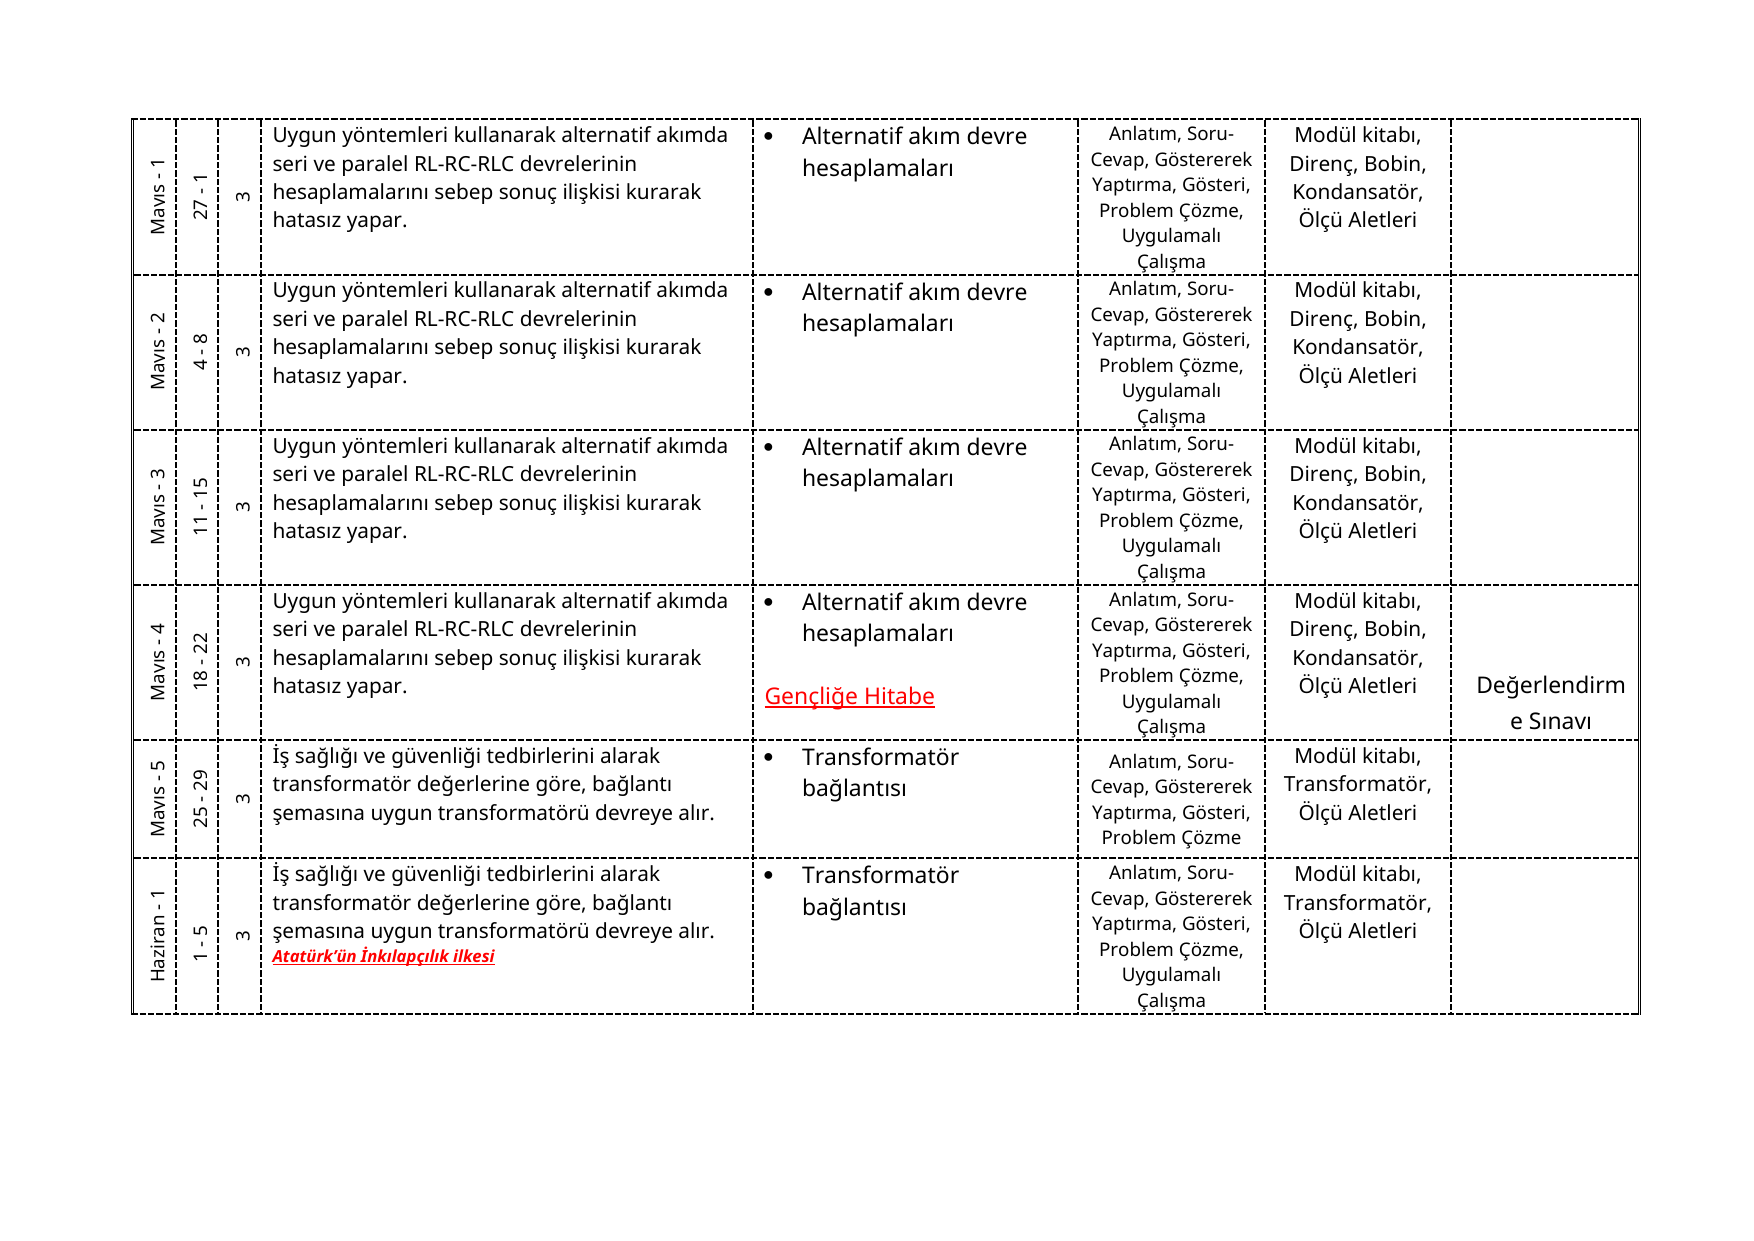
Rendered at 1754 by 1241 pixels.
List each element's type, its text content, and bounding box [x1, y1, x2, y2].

table_cell 3 [218, 118, 261, 273]
table_cell İş sağlığı ve güvenliği tedbirlerini alarak transformatör değerlerine göre, bağlantı şemasına uygun transformatörü devreye alır. Atatürk’ün İnkılapçılık ilkesi [261, 857, 753, 1012]
table_cell Modül kitabı, Direnç, Bobin, Kondansatör, Ölçü Aletleri [1265, 274, 1451, 429]
table_cell Anlatım, Soru-Cevap, Göstererek Yaptırma, Gösteri, Problem Çözme, Uygulamalı Çalışma [1078, 274, 1264, 429]
table_cell Anlatım, Soru-Cevap, Göstererek Yaptırma, Gösteri, Problem Çözme, Uygulamalı Çalışma [1078, 429, 1264, 584]
table_cell 27 - 1 [176, 118, 218, 273]
table_cell [1451, 118, 1638, 273]
table_cell Uygun yöntemleri kullanarak alternatif akımda seri ve paralel RL-RC-RLC devrelerinin hesaplamalarını sebep sonuç ilişkisi kurarak hatasız yapar. [261, 118, 753, 273]
table_cell Alternatif akım devre hesaplamaları [753, 274, 1078, 429]
table_cell Alternatif akım devre hesaplamaları [753, 118, 1078, 273]
table_cell 3 [218, 429, 261, 584]
table_cell 4 - 8 [176, 274, 218, 429]
table_cell Değerlendirme Sınavı [1451, 584, 1638, 739]
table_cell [1078, 857, 1264, 1012]
table_cell [1451, 274, 1638, 429]
table_cell Uygun yöntemleri kullanarak alternatif akımda seri ve paralel RL-RC-RLC devrelerinin hesaplamalarını sebep sonuç ilişkisi kurarak hatasız yapar. [261, 584, 753, 739]
table_cell Anlatım, Soru-Cevap, Göstererek Yaptırma, Gösteri, Problem Çözme, Uygulamalı Çalışma [1078, 584, 1264, 739]
table_cell Mayıs - 3 [134, 429, 176, 584]
table_cell 11 - 15 [176, 429, 218, 584]
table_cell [1265, 118, 1451, 273]
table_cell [1078, 118, 1264, 273]
table_cell Alternatif akım devre hesaplamaları Gençliğe Hitabe [753, 584, 1078, 739]
table_cell Alternatif akım devre hesaplamaları [753, 429, 1078, 584]
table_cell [753, 857, 1078, 1012]
table_cell 3 [218, 857, 261, 1012]
table_cell Uygun yöntemleri kullanarak alternatif akımda seri ve paralel RL-RC-RLC devrelerinin hesaplamalarını sebep sonuç ilişkisi kurarak hatasız yapar. [261, 274, 753, 429]
table_cell 3 [218, 584, 261, 739]
table_cell 3 [218, 739, 261, 857]
table_cell Modül kitabı, Direnç, Bobin, Kondansatör, Ölçü Aletleri [1265, 584, 1451, 739]
table_cell Mayıs - 2 [134, 274, 176, 429]
table_cell Transformatör bağlantısı [753, 739, 1078, 857]
table_cell Modül kitabı, Direnç, Bobin, Kondansatör, Ölçü Aletleri [1265, 429, 1451, 584]
table_cell [1451, 739, 1638, 857]
table_cell Haziran - 1 [134, 857, 176, 1012]
table_cell Modül kitabı, Transformatör, Ölçü Aletleri [1265, 739, 1451, 857]
table_cell [1451, 857, 1638, 1012]
table_cell Mayıs - 5 [134, 739, 176, 857]
table_cell 1 - 5 [176, 857, 218, 1012]
table_cell 25 - 29 [176, 739, 218, 857]
table_cell Anlatım, Soru-Cevap, Göstererek Yaptırma, Gösteri, Problem Çözme [1078, 739, 1264, 857]
table_cell Uygun yöntemleri kullanarak alternatif akımda seri ve paralel RL-RC-RLC devrelerinin hesaplamalarını sebep sonuç ilişkisi kurarak hatasız yapar. [261, 429, 753, 584]
table_cell [1451, 429, 1638, 584]
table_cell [1265, 857, 1451, 1012]
table_cell Mayıs - 4 [134, 584, 176, 739]
table_cell 18 - 22 [176, 584, 218, 739]
table_cell 3 [218, 274, 261, 429]
table_cell İş sağlığı ve güvenliği tedbirlerini alarak transformatör değerlerine göre, bağlantı şemasına uygun transformatörü devreye alır. [261, 739, 753, 857]
table_cell Mayıs - 1 [134, 118, 176, 273]
